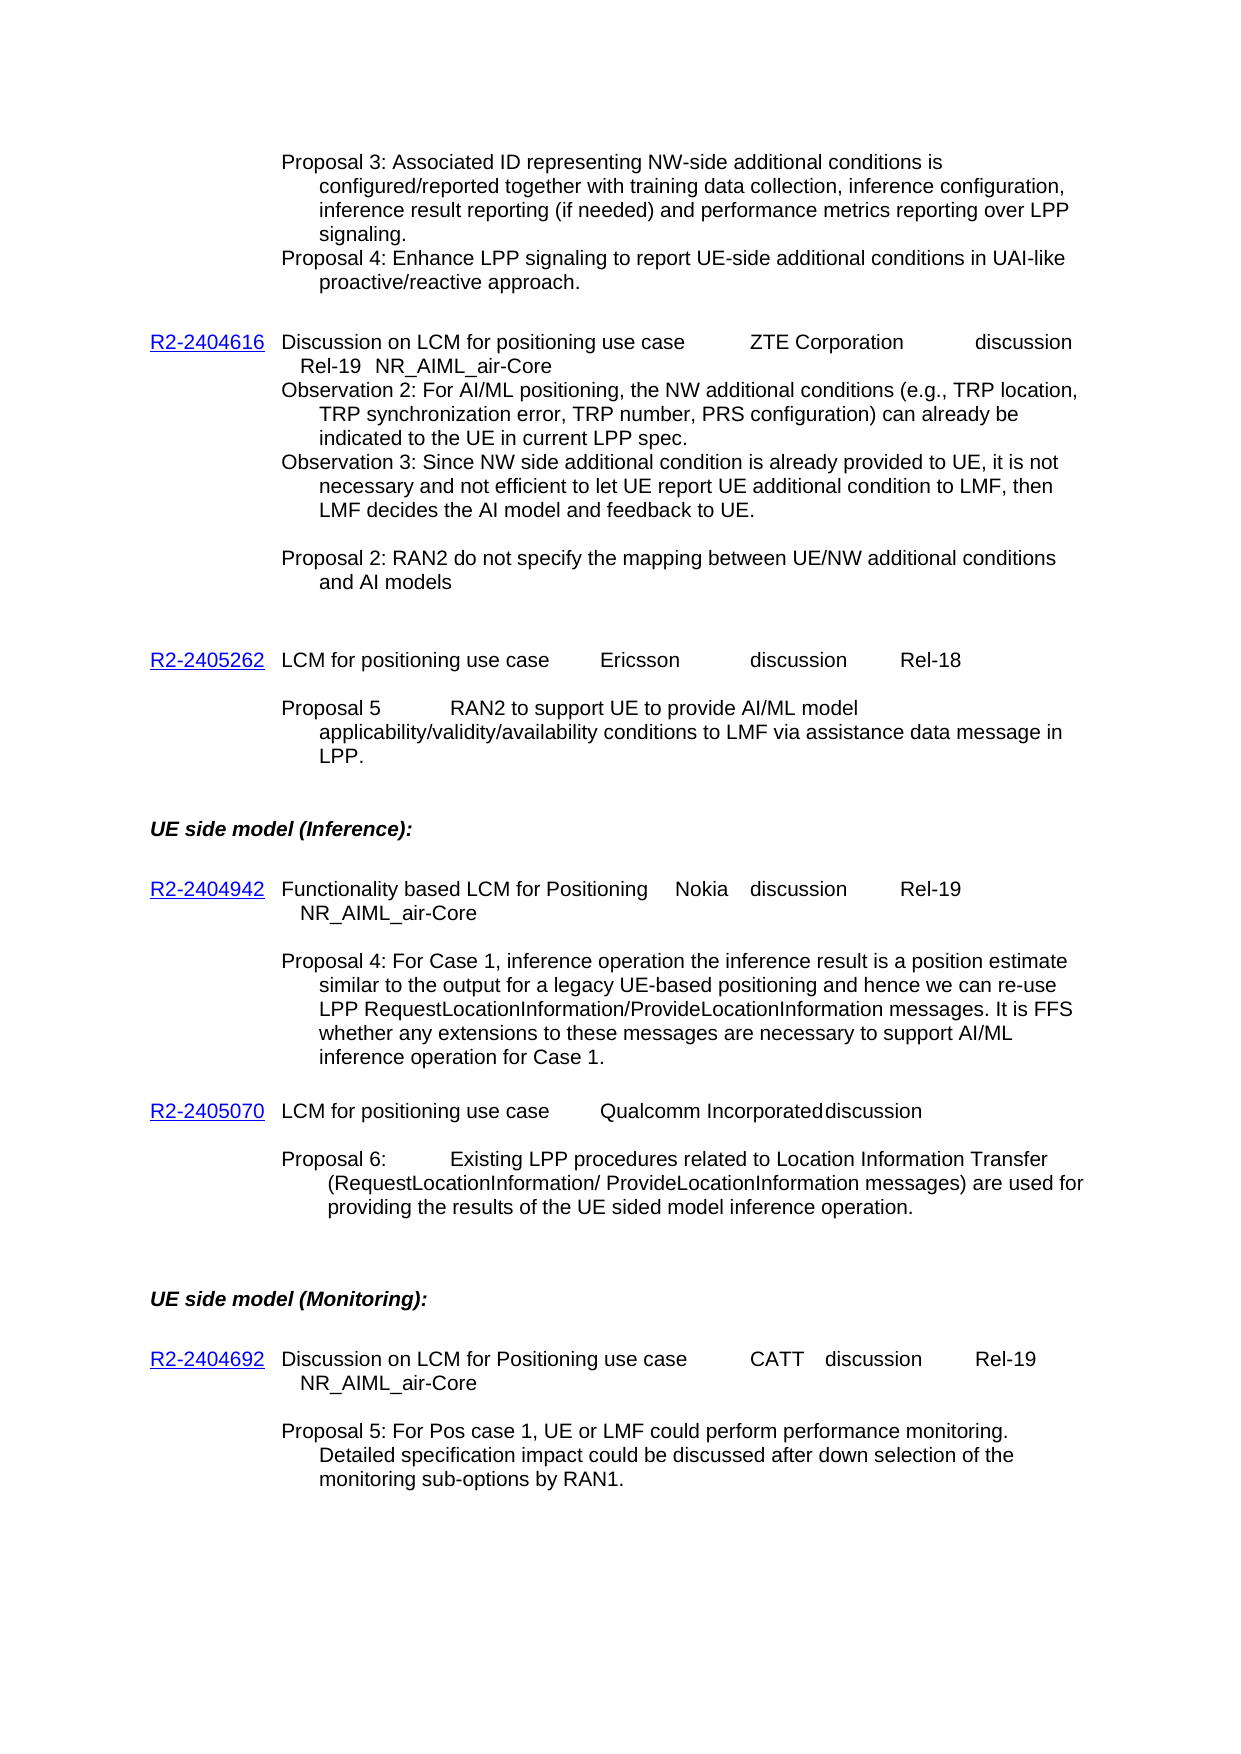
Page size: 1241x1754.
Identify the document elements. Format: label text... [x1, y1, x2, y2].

subtitle UE side model (Monitoring): [150, 1286, 1090, 1310]
text Proposal 6: Existing LPP procedures related to Location Information Transfer (RequestLocationInformation/ ProvideLocationInformation messages) are used for providing the results of the UE sided model inference operation. [281, 1147, 1090, 1219]
text Observation 2: For AI/ML positioning, the NW additional conditions (e.g., TRP location, TRP synchronization error, TRP number, PRS configuration) can already be indicated to the UE in current LPP spec. [281, 378, 1090, 450]
subtitle UE side model (Inference): [150, 817, 1090, 841]
title R2-2404942 Functionality based LCM for Positioning Nokia discussion Rel-19 NR_AIML_air-Core [150, 877, 1090, 925]
text Proposal 3: Associated ID representing NW-side additional conditions is configured/reported together with training data collection, inference configuration, inference result reporting (if needed) and performance metrics reporting over LPP signaling. [281, 150, 1090, 246]
title R2-2404616 Discussion on LCM for positioning use case ZTE Corporation discussion Rel-19 NR_AIML_air-Core [150, 330, 1090, 378]
text Proposal 4: Enhance LPP signaling to report UE-side additional conditions in UAI-like proactive/reactive approach. [281, 246, 1090, 294]
text Observation 3: Since NW side additional condition is already provided to UE, it is not necessary and not efficient to let UE report UE additional condition to LMF, then LMF decides the AI model and feedback to UE. [281, 450, 1090, 522]
title R2-2405262 LCM for positioning use case Ericsson discussion Rel-18 [150, 648, 1090, 672]
text Proposal 2: RAN2 do not specify the mapping between UE/NW additional conditions and AI models [281, 546, 1090, 594]
text Proposal 5 RAN2 to support UE to provide AI/ML model applicability/validity/availability conditions to LMF via assistance data message in LPP. [281, 696, 1090, 768]
text Proposal 5: For Pos case 1, UE or LMF could perform performance monitoring. Detailed specification impact could be discussed after down selection of the monitoring sub-options by RAN1. [281, 1419, 1090, 1491]
title R2-2404692 Discussion on LCM for Positioning use case CATT discussion Rel-19 NR_AIML_air-Core [150, 1347, 1090, 1395]
text Proposal 4: For Case 1, inference operation the inference result is a position estimate similar to the output for a legacy UE-based positioning and hence we can re-use LPP RequestLocationInformation/ProvideLocationInformation messages. It is FFS whether any extensions to these messages are necessary to support AI/ML inference operation for Case 1. [281, 949, 1090, 1069]
title R2-2405070 LCM for positioning use case Qualcomm Incorporated discussion [150, 1099, 1090, 1123]
